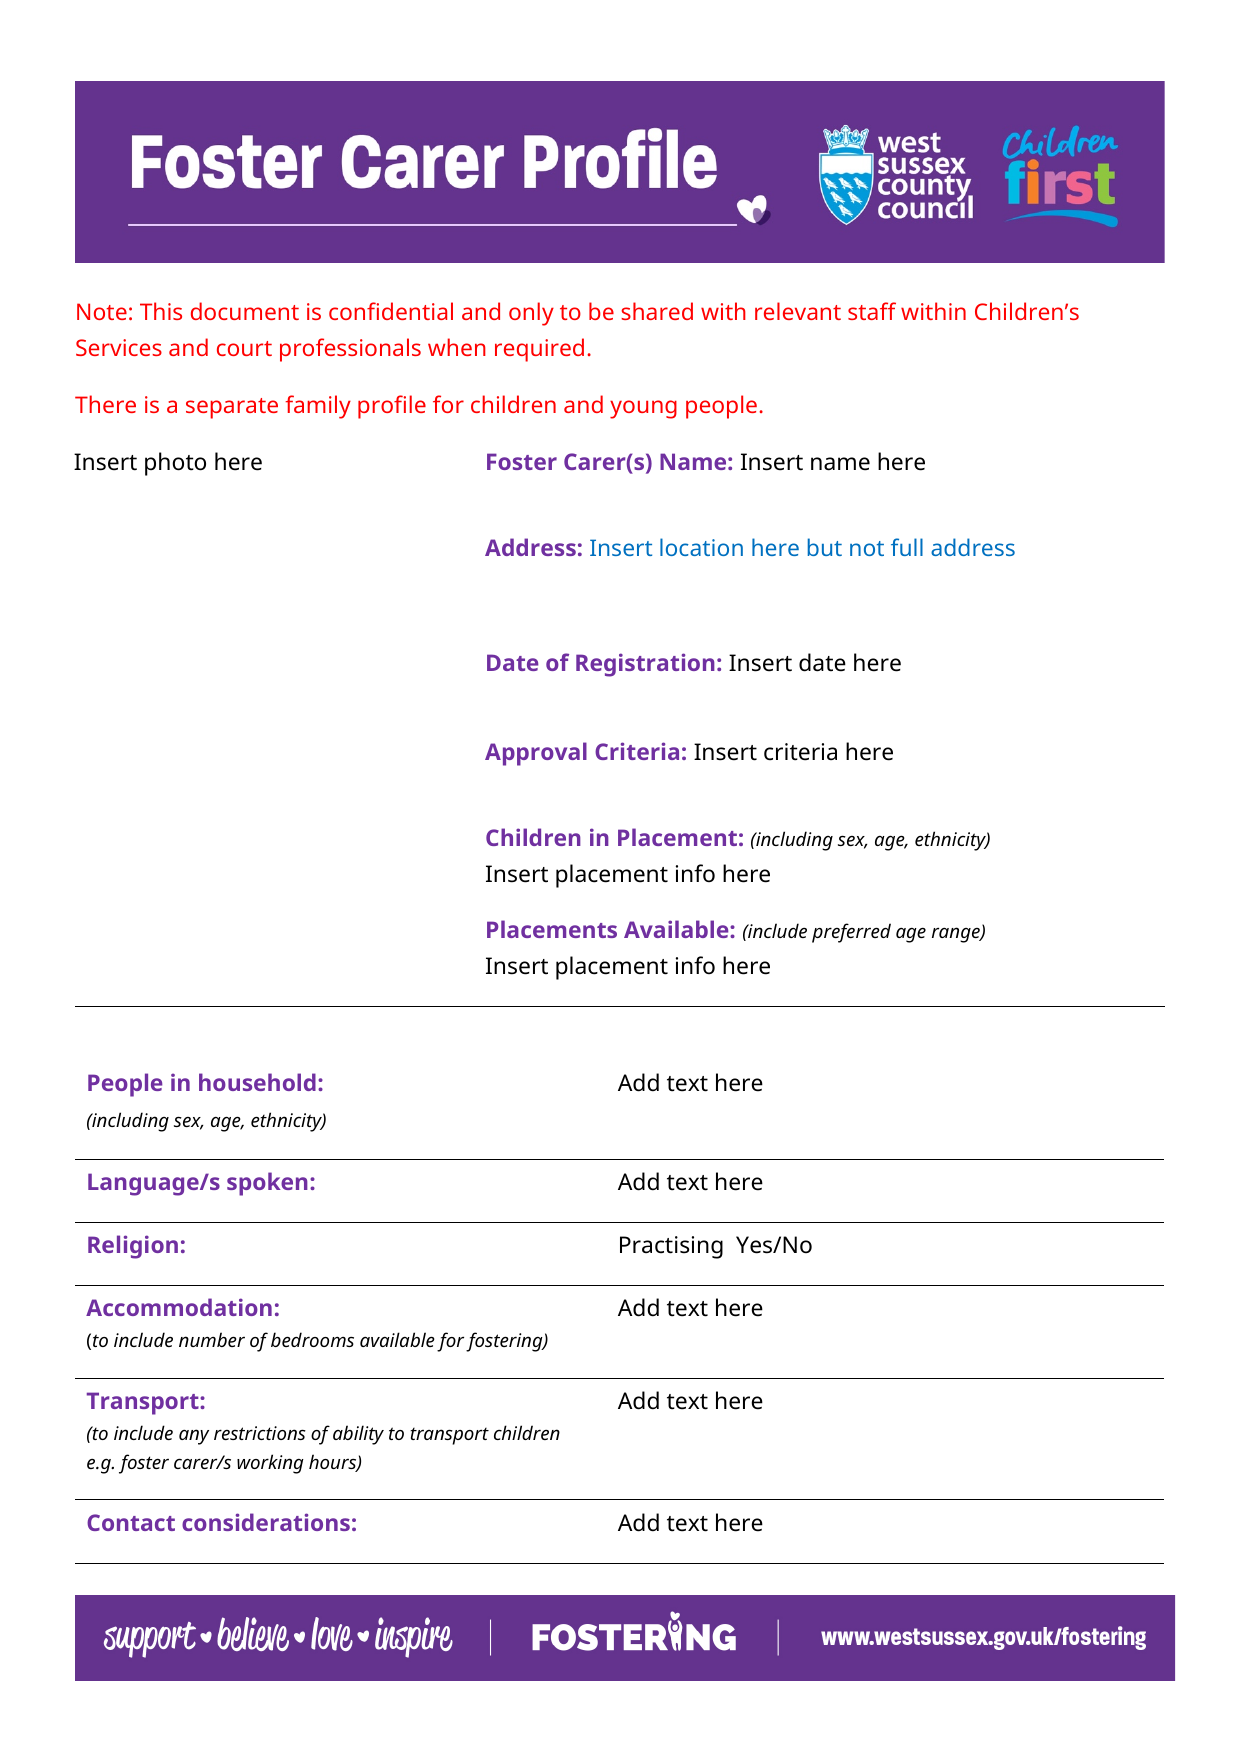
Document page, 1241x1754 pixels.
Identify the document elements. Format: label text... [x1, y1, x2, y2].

table_cell Children in Placement: (including sex, age, ethnicity) Insert placement info here [474, 822, 1165, 914]
text There is a separate family profile for children and young people. [75, 389, 1165, 420]
table_cell Placements Available: (include preferred age range) Insert placement info here [474, 914, 1165, 1006]
table_cell Add text here [606, 1500, 1164, 1563]
table_header Add text here [606, 1061, 1164, 1159]
table_cell Address: Insert location here but not full address [474, 531, 1165, 647]
table_cell Accommodation: (to include number of bedrooms available for fostering) [75, 1286, 606, 1378]
table_cell Approval Criteria: Insert criteria here [474, 736, 1165, 822]
picture [75, 81, 1165, 263]
table_cell Transport: (to include any restrictions of ability to transport children e.g. foster carer/s working hours) [75, 1379, 606, 1499]
table_cell Add text here [606, 1379, 1164, 1499]
table_cell Add text here [606, 1286, 1164, 1378]
table_cell Date of Registration: Insert date here [474, 648, 1165, 736]
table_cell Practising Yes/No [606, 1223, 1164, 1285]
text Note: This document is confidential and only to be shared with relevant staff within Children’s Services and court professionals when required. [75, 296, 1165, 363]
table_cell Contact considerations: [75, 1500, 606, 1563]
table_header People in household: (including sex, age, ethnicity) [75, 1061, 606, 1159]
picture [75, 1595, 1175, 1681]
table_header Insert photo here [75, 446, 474, 1006]
table_cell Religion: [75, 1223, 606, 1285]
table_header Foster Carer(s) Name: Insert name here [474, 446, 1165, 531]
table_cell Language/s spoken: [75, 1160, 606, 1222]
table_cell Add text here [606, 1160, 1164, 1222]
